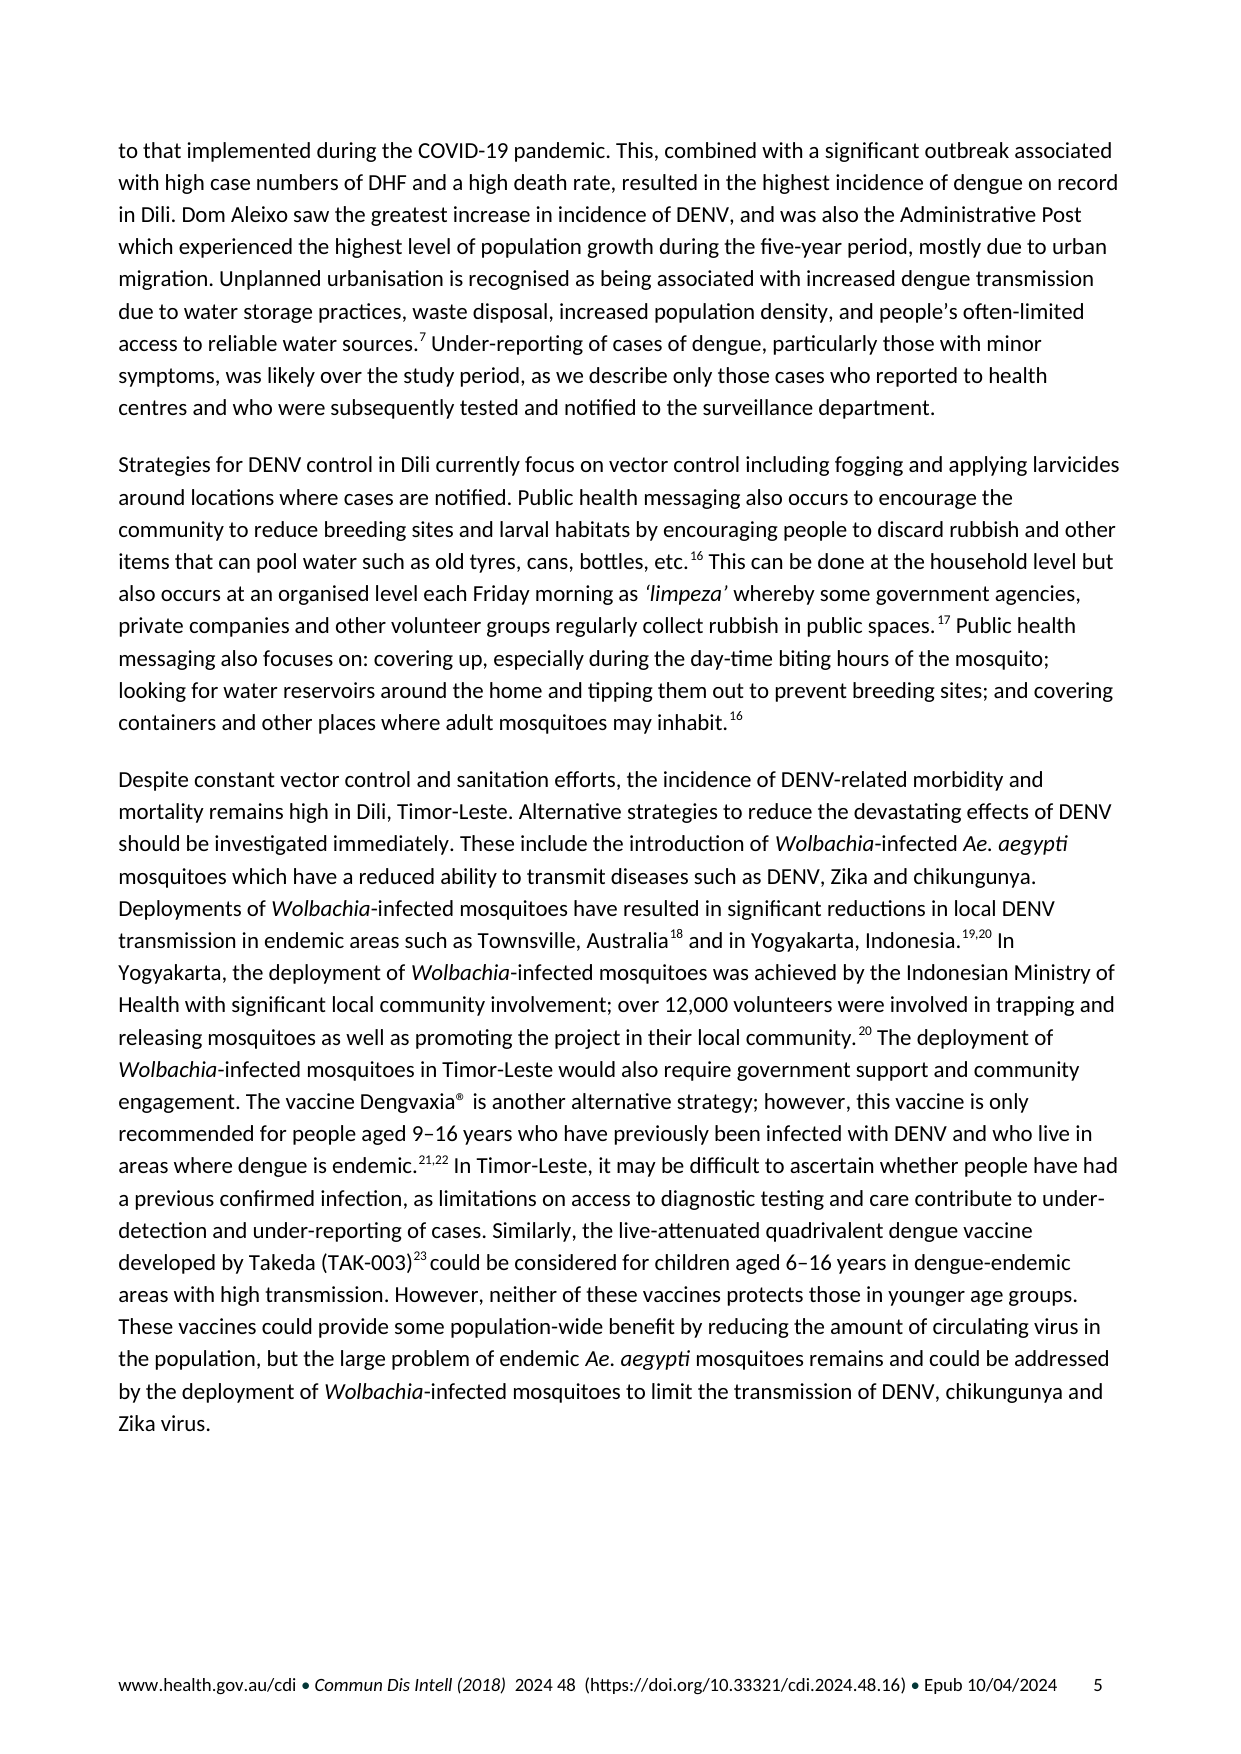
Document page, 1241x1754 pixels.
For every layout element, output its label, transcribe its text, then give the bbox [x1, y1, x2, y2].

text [118, 136, 1122, 421]
text Despite constant vector control and sanitation efforts, the incidence of DENV-related morbidity and mortality remains high in Dili, Timor-Leste. Alternative strategies to reduce the devastating effects of DENV should be investigated immediately. These include the introduction of Wolbachia-infected Ae. aegypti mosquitoes which have a reduced ability to transmit diseases such as DENV, Zika and chikungunya. Deployments of Wolbachia-infected mosquitoes have resulted in significant reductions in local DENV transmission in endemic areas such as Townsville, Australia18 and in Yogyakarta, Indonesia.19,20 In Yogyakarta, the deployment of Wolbachia-infected mosquitoes was achieved by the Indonesian Ministry of Health with significant local community involvement; over 12,000 volunteers were involved in trapping and releasing mosquitoes as well as promoting the project in their local community.20 The deployment of Wolbachia-infected mosquitoes in Timor-Leste would also require government support and community engagement. The vaccine Dengvaxia® is another alternative strategy; however, this vaccine is only recommended for people aged 9–16 years who have previously been infected with DENV and who live in areas where dengue is endemic.21,22 In Timor-Leste, it may be difficult to ascertain whether people have had a previous confirmed infection, as limitations on access to diagnostic testing and care contribute to under-detection and under-reporting of cases. Similarly, the live-attenuated quadrivalent dengue vaccine developed by Takeda (TAK-003)23 could be considered for children aged 6–16 years in dengue-endemic areas with high transmission. However, neither of these vaccines protects those in younger age groups. These vaccines could provide some population-wide benefit by reducing the amount of circulating virus in the population, but the large problem of endemic Ae. aegypti mosquitoes remains and could be addressed by the deployment of Wolbachia-infected mosquitoes to limit the transmission of DENV, chikungunya and Zika virus. [118, 765, 1122, 1437]
text Strategies for DENV control in Dili currently focus on vector control including fogging and applying larvicides around locations where cases are notified. Public health messaging also occurs to encourage the community to reduce breeding sites and larval habitats by encouraging people to discard rubbish and other items that can pool water such as old tyres, cans, bottles, etc.16 This can be done at the household level but also occurs at an organised level each Friday morning as ‘limpeza’ whereby some government agencies, private companies and other volunteer groups regularly collect rubbish in public spaces.17 Public health messaging also focuses on: covering up, especially during the day-time biting hours of the mosquito; looking for water reservoirs around the home and tipping them out to prevent breeding sites; and covering containers and other places where adult mosquitoes may inhabit.16 [118, 451, 1122, 736]
